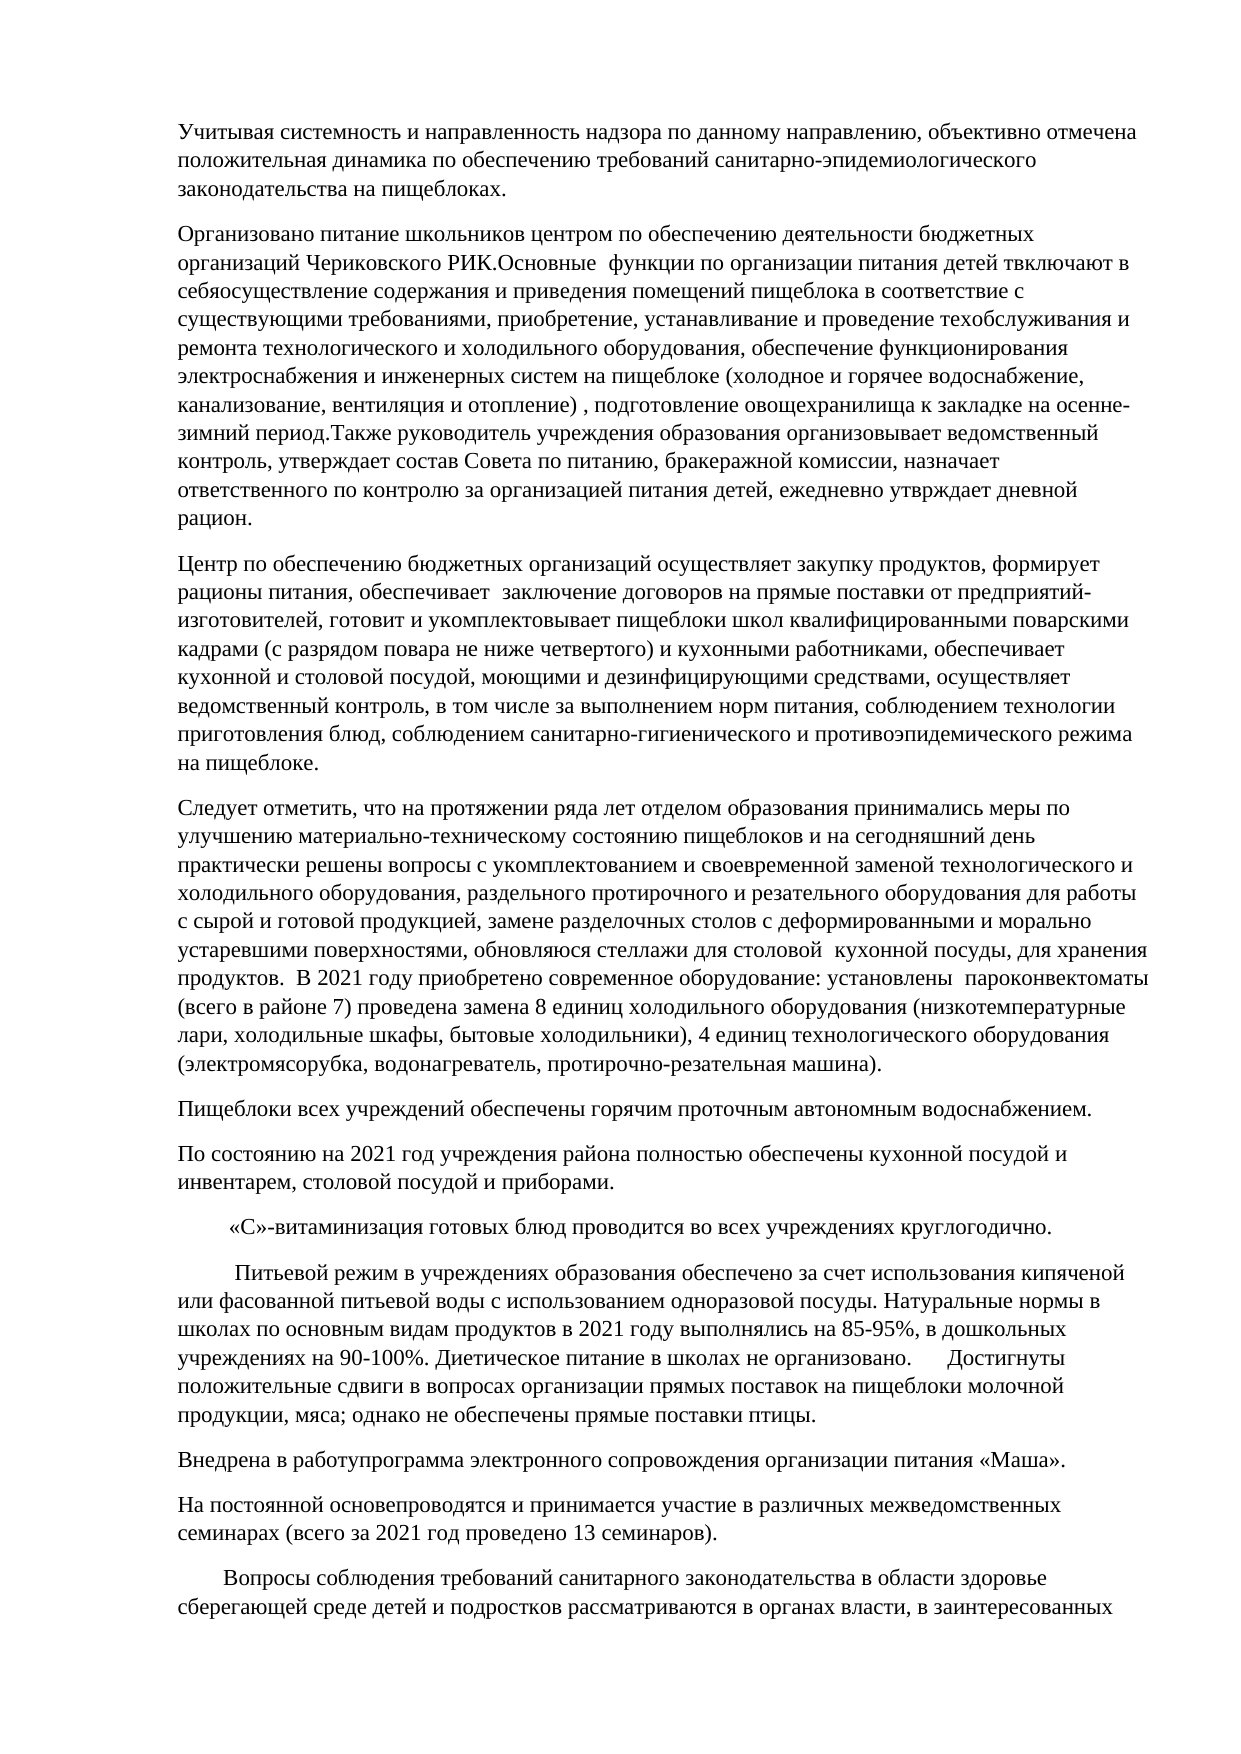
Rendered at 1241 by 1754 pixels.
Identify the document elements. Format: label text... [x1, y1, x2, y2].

text Центр по обеспечению бюджетных организаций осуществляет закупку продуктов, формирует рационы питания, обеспечивает заключение договоров на прямые поставки от предприятий-изготовителей, готовит и укомплектовывает пищеблоки школ квалифицированными поварскими кадрами (с разрядом повара не ниже четвертого) и кухонными работниками, обеспечивает кухонной и столовой посудой, моющими и дезинфицирующими средствами, осуществляет ведомственный контроль, в том числе за выполнением норм питания, соблюдением технологии приготовления блюд, соблюдением санитарно-гигиенического и противоэпидемического режима на пищеблоке. [177, 549, 1152, 775]
text Следует отметить, что на протяжении ряда лет отделом образования принимались меры по улучшению материально-техническому состоянию пищеблоков и на сегодняшний день практически решены вопросы с укомплектованием и своевременной заменой технологического и холодильного оборудования, раздельного протирочного и резательного оборудования для работы с сырой и готовой продукцией, замене разделочных столов с деформированными и морально устаревшими поверхностями, обновляюся стеллажи для столовой кухонной посуды, для хранения продуктов. В 2021 году приобретено современное оборудование: установлены пароконвектоматы (всего в районе 7) проведена замена 8 единиц холодильного оборудования (низкотемпературные лари, холодильные шкафы, бытовые холодильники), 4 единиц технологического оборудования (электромясорубка, водонагреватель, протирочно-резательная машина). [177, 794, 1152, 1076]
text Учитывая системность и направленность надзора по данному направлению, объективно отмечена положительная динамика по обеспечению требований санитарно-эпидемиологического законодательства на пищеблоках. [177, 118, 1152, 201]
text Пищеблоки всех учреждений обеспечены горячим проточным автономным водоснабжением. [177, 1095, 1152, 1121]
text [177, 1564, 1152, 1619]
text Организовано питание школьников центром по обеспечению деятельности бюджетных организаций Чериковского РИК.Основные функции по организации питания детей твключают в себяосуществление содержания и приведения помещений пищеблока в соответствие с существующими требованиями, приобретение, устанавливание и проведение техобслуживания и ремонта технологического и холодильного оборудования, обеспечение функционирования электроснабжения и инженерных систем на пищеблоке (холодное и горячее водоснабжение, канализование, вентиляция и отопление) , подготовление овощехранилища к закладке на осенне-зимний период.Также руководитель учреждения образования организовывает ведомственный контроль, утверждает состав Совета по питанию, бракеражной комиссии, назначает ответственного по контролю за организацией питания детей, ежедневно утврждает дневной рацион. [177, 220, 1152, 531]
text Питьевой режим в учреждениях образования обеспечено за счет использования кипяченой или фасованной питьевой воды с использованием одноразовой посуды. Натуральные нормы в школах по основным видам продуктов в 2021 году выполнялись на 85-95%, в дошкольных учреждениях на 90-100%. Диетическое питание в школах не организовано. Достигнуты положительные сдвиги в вопросах организации прямых поставок на пищеблоки молочной продукции, мяса; однако не обеспечены прямые поставки птицы. [177, 1258, 1152, 1427]
text Внедрена в работупрограмма электронного сопровождения организации питания «Маша». [177, 1446, 1152, 1472]
text На постоянной основепроводятся и принимается участие в различных межведомственных семинарах (всего за 2021 год проведено 13 семинаров). [177, 1491, 1152, 1546]
text По состоянию на 2021 год учреждения района полностью обеспечены кухонной посудой и инвентарем, столовой посудой и приборами. [177, 1140, 1152, 1195]
text «С»-витаминизация готовых блюд проводится во всех учреждениях круглогодично. [177, 1213, 1152, 1240]
